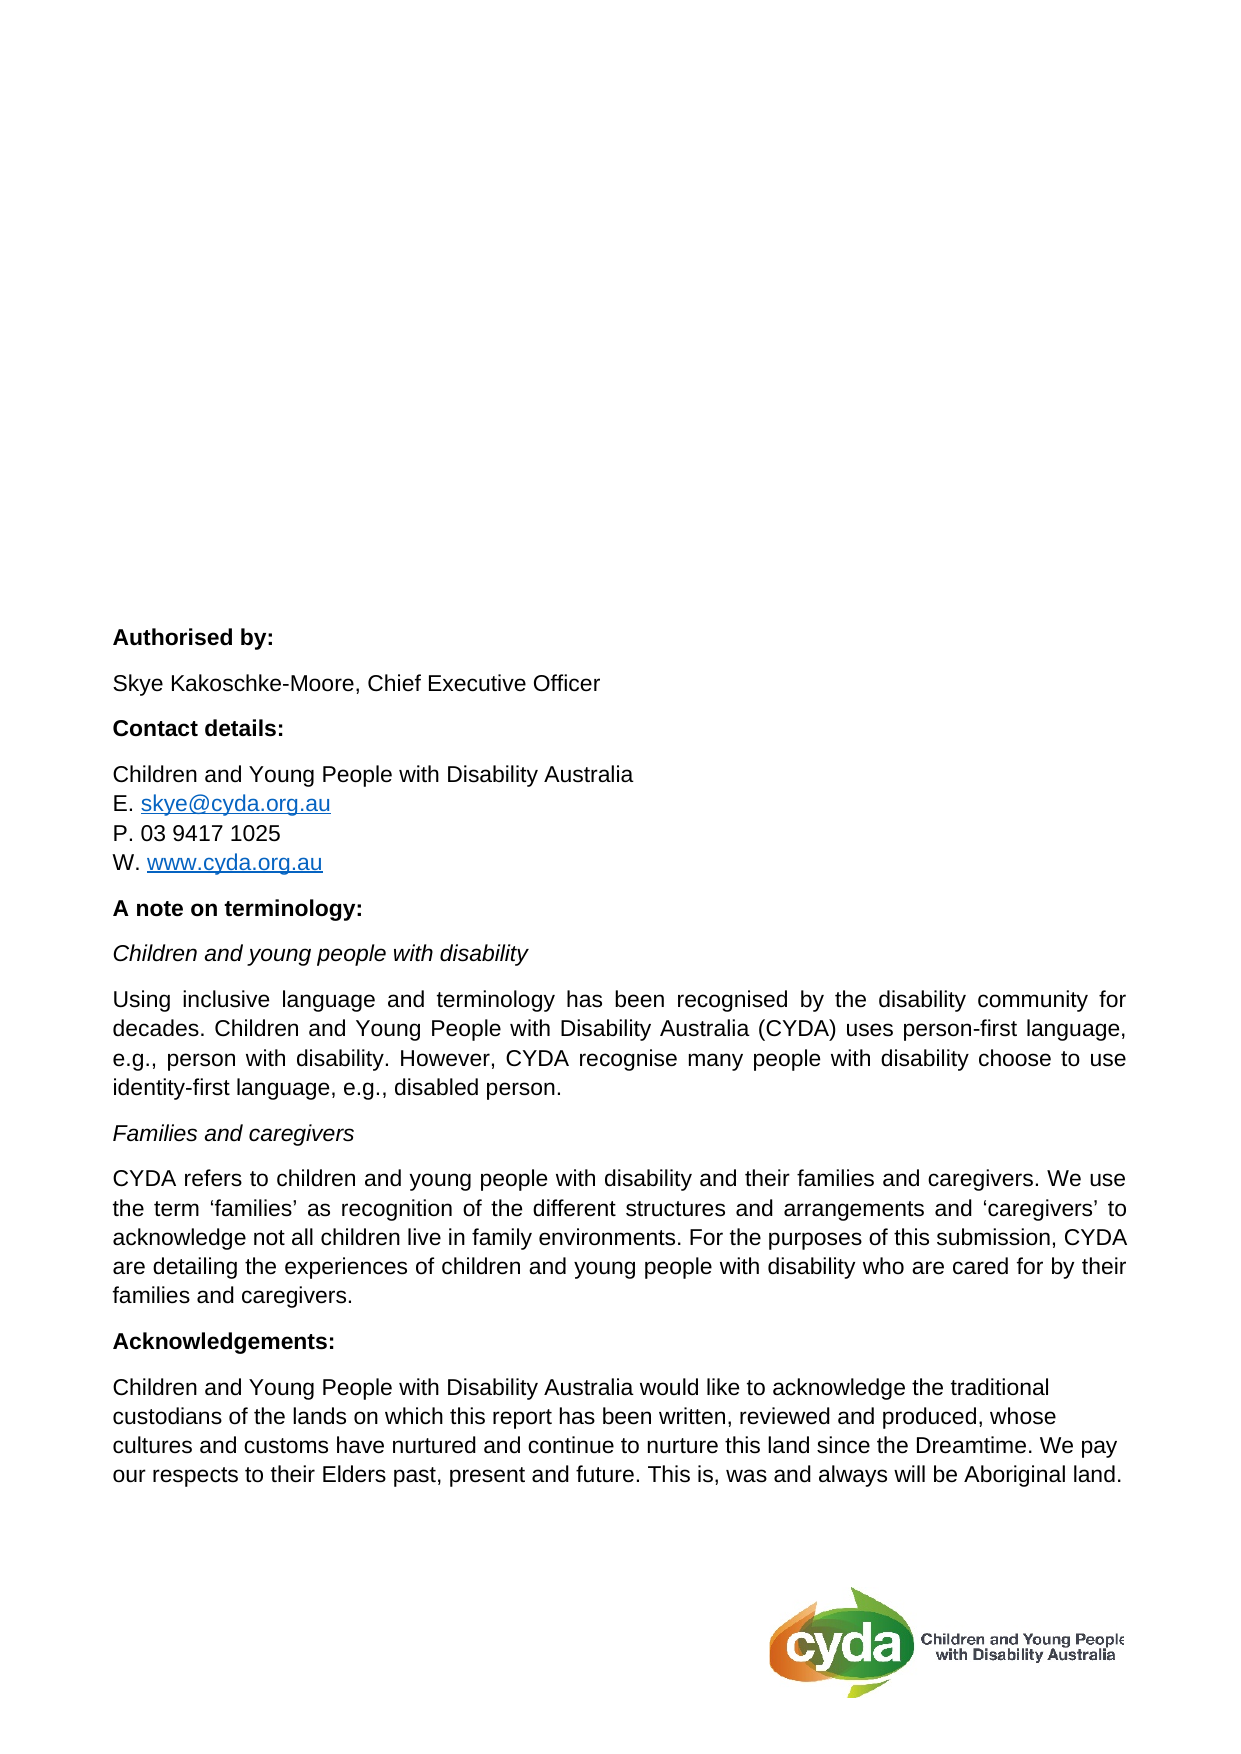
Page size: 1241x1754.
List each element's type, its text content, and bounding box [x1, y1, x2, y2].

text Authorised by: [112, 621, 1128, 650]
text Children and young people with disability [112, 937, 1128, 967]
text Children and Young People with Disability Australia would like to acknowledge the traditional custodians of the lands on which this report has been written, reviewed and produced, whose cultures and customs have nurtured and continue to nurture this land since the Dreamtime. We pay our respects to their Elders past, present and future. This is, was and always will be Aboriginal land. [112, 1371, 1128, 1487]
text Skye Kakoschke-Moore, Chief Executive Officer [112, 667, 1128, 696]
text CYDA refers to children and young people with disability and their families and caregivers. We use the term ‘families’ as recognition of the different structures and arrangements and ‘caregivers’ to acknowledge not all children live in family environments. For the purposes of this submission, CYDA are detailing the experiences of children and young people with disability who are cared for by their families and caregivers. [112, 1162, 1128, 1308]
picture [767, 1587, 1124, 1697]
text Families and caregivers [112, 1117, 1128, 1146]
text Acknowledgements: [112, 1325, 1128, 1354]
text Children and Young People with Disability Australia E. skye@cyda.org.au P. 03 9417 1025 W. www.cyda.org.au [112, 758, 1128, 875]
text A note on terminology: [112, 892, 1128, 921]
text Contact details: [112, 712, 1128, 742]
text Using inclusive language and terminology has been recognised by the disability community for decades. Children and Young People with Disability Australia (CYDA) uses person-first language, e.g., person with disability. However, CYDA recognise many people with disability choose to use identity-first language, e.g., disabled person. [112, 983, 1128, 1100]
